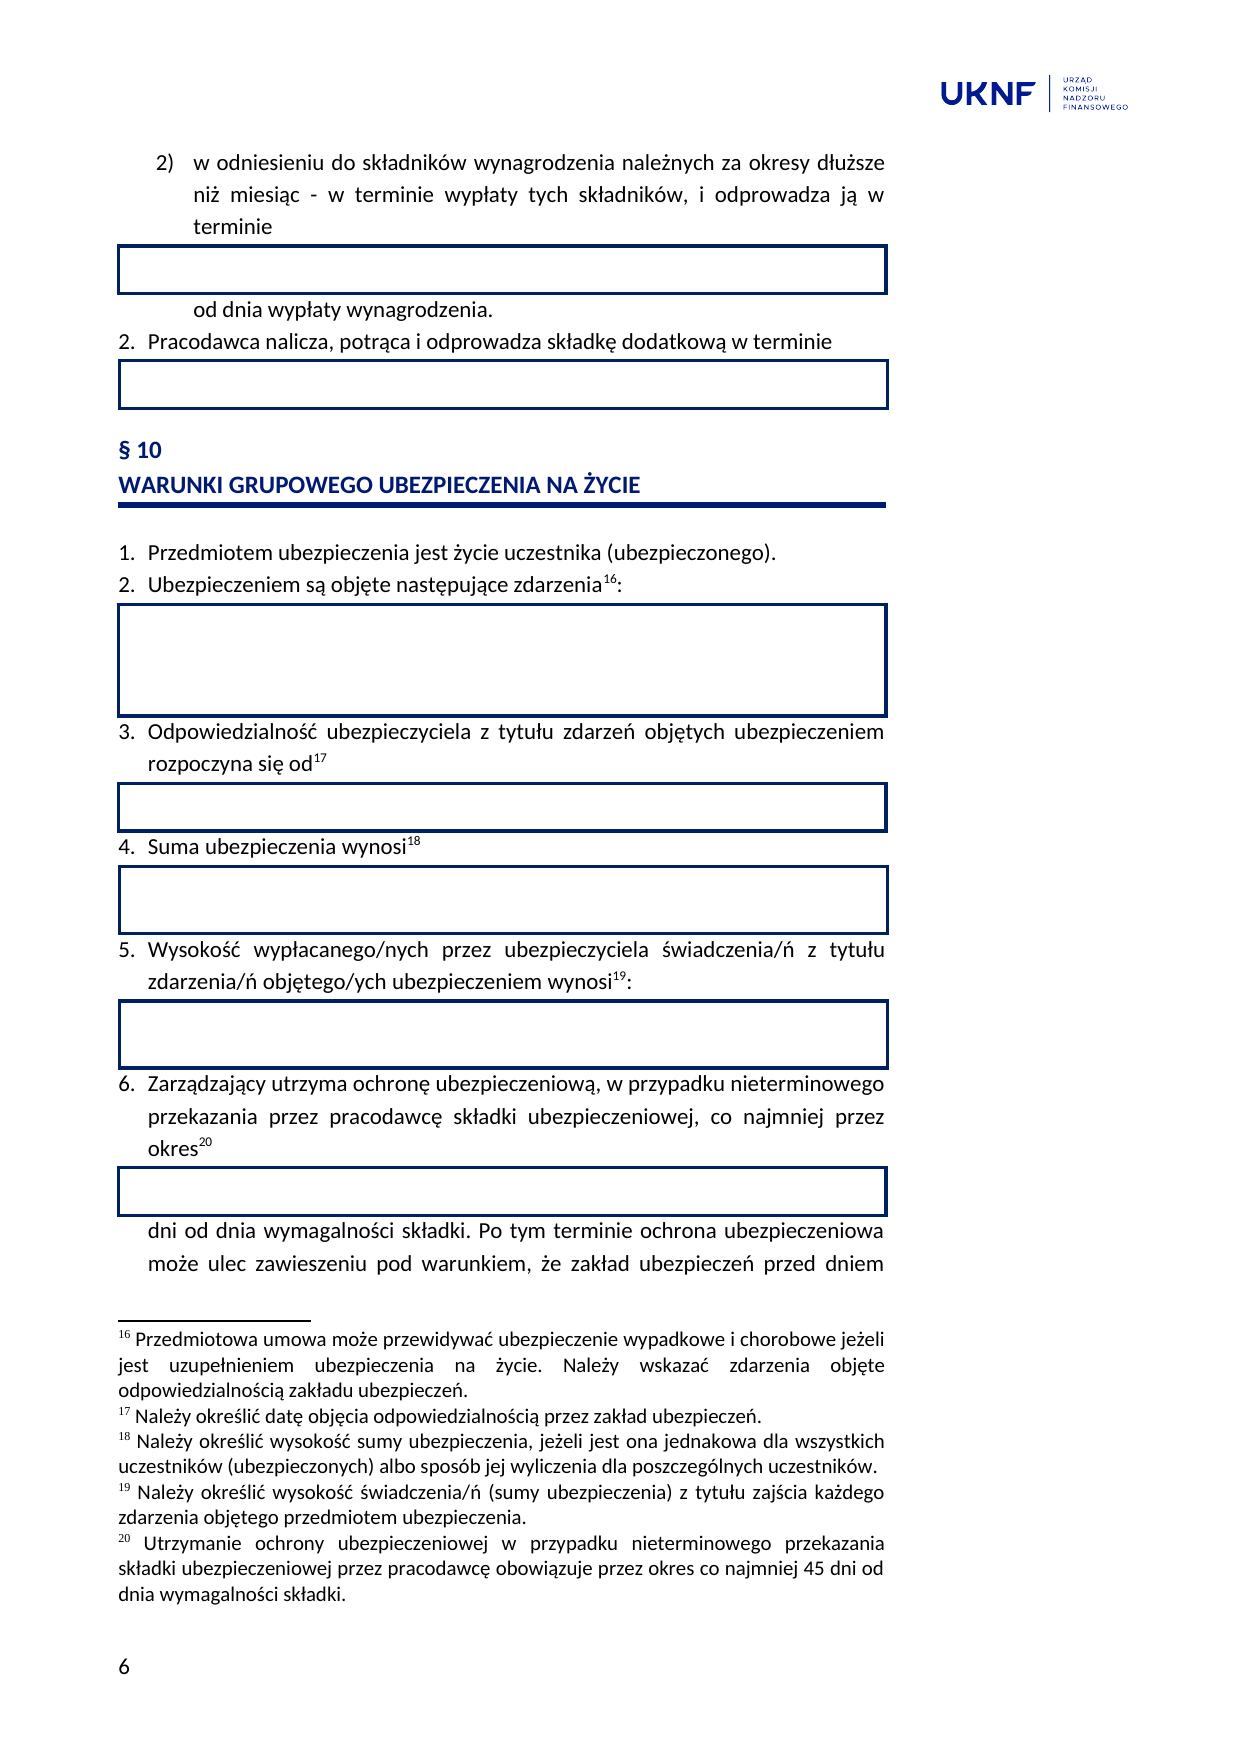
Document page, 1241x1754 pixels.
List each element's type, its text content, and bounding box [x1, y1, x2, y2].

picture [939, 73, 1130, 113]
list Ubezpieczeniem są objęte następujące zdarzenia: [118, 570, 886, 598]
text od dnia wypłaty wynagrodzenia. [193, 295, 886, 323]
table_header [120, 1169, 884, 1213]
subtitle § 10 [118, 435, 886, 465]
list Wysokość wypłacanego/nych przez ubezpieczyciela świadczenia/ń z tytułu zdarzenia/ń objętego/ych ubezpieczeniem wynosi: [118, 935, 886, 995]
list Zarządzający utrzyma ochronę ubezpieczeniową, w przypadku nieterminowego przekazania przez pracodawcę składki ubezpieczeniowej, co najmniej przez okres [118, 1070, 886, 1162]
table_header [121, 868, 886, 932]
subtitle WARUNKI GRUPOWEGO UBEZPIECZENIA NA ŻYCIE [118, 470, 886, 502]
table_header [120, 248, 884, 292]
table_header [121, 362, 886, 407]
list Suma ubezpieczenia wynosi [118, 833, 886, 860]
table_header [120, 606, 884, 714]
list Odpowiedzialność ubezpieczyciela z tytułu zdarzeń objętych ubezpieczeniem rozpoczyna się od [118, 718, 886, 778]
list Pracodawca nalicza, potrąca i odprowadza składkę dodatkową w terminie [118, 327, 886, 355]
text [148, 1217, 886, 1277]
list w odniesieniu do składników wynagrodzenia należnych za okresy dłuższe niż miesiąc - w terminie wypłaty tych składników, i odprowadza ją w terminie [156, 148, 886, 240]
list Przedmiotem ubezpieczenia jest życie uczestnika (ubezpieczonego). [118, 538, 886, 566]
table_header [121, 1003, 886, 1066]
table_header [120, 785, 884, 829]
